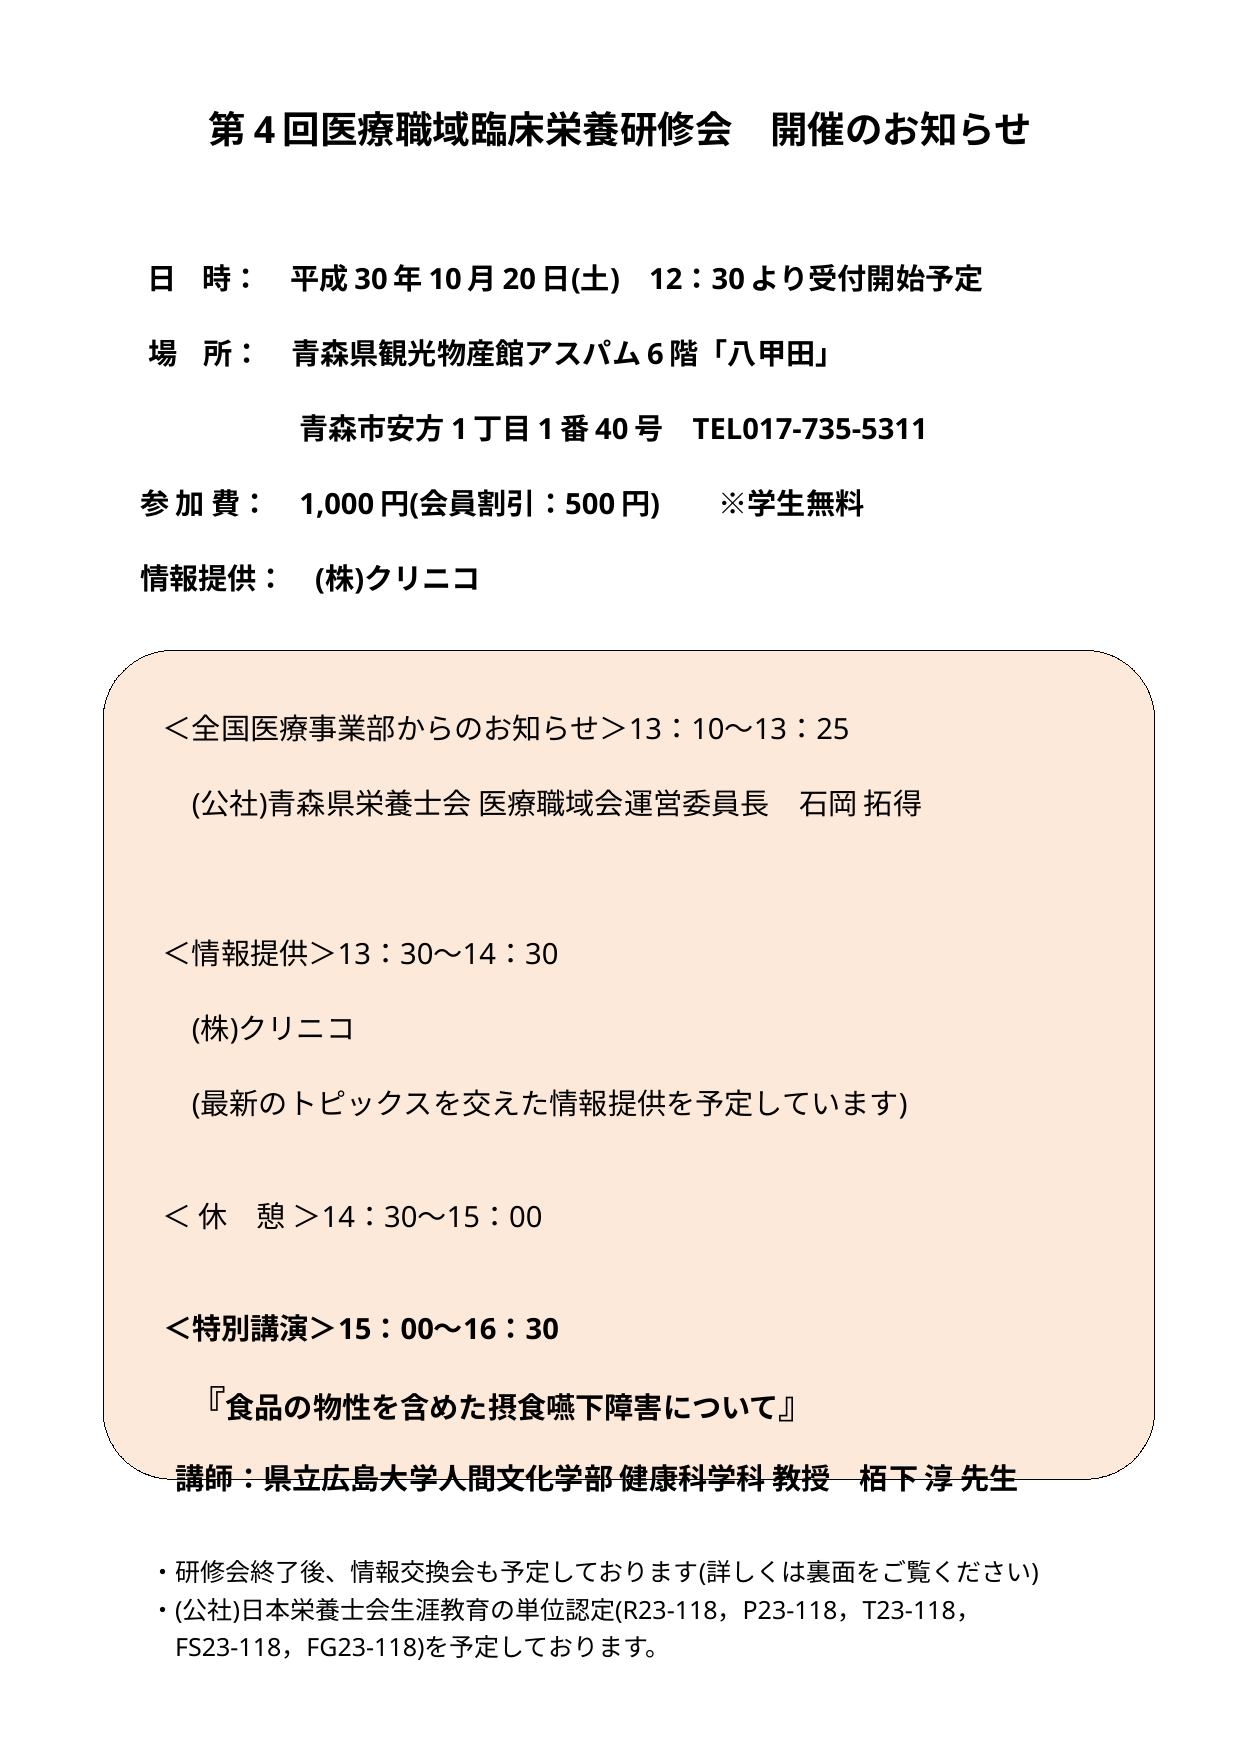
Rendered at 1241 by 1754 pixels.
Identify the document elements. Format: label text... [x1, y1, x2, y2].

text (公社)青森県栄養士会 医療職域会運営委員長 石岡 拓得 [75, 764, 1165, 839]
text 場 所： 青森県観光物産館アスパム6階「八甲田」 [75, 314, 1165, 389]
text (株)クリニコ [75, 989, 1165, 1064]
text 『食品の物性を含めた摂食嚥下障害について』 [75, 1364, 1165, 1439]
text 第4回医療職域臨床栄養研修会 開催のお知らせ [75, 89, 1165, 164]
text 日 時： 平成30年10月20日(土) 12：30より受付開始予定 [75, 239, 1165, 314]
text 青森市安方1丁目1番40号 TEL017-735-5311 [75, 389, 1165, 464]
text ・(公社)日本栄養士会生涯教育の単位認定(R23-118，P23-118，T23-118， [100, 1589, 1165, 1627]
text ＜特別講演＞15：00～16：30 [75, 1289, 1165, 1364]
text ＜全国医療事業部からのお知らせ＞13：10～13：25 [75, 689, 1165, 764]
text 情報提供： (株)クリニコ [75, 539, 1165, 614]
text 参 加 費： 1,000円(会員割引：500円) ※学生無料 [75, 464, 1165, 539]
text ・研修会終了後、情報交換会も予定しております(詳しくは裏面をご覧ください) [75, 1552, 1165, 1589]
text (最新のトピックスを交えた情報提供を予定しています) [75, 1064, 1165, 1139]
text ＜ 休 憩 ＞14：30～15：00 [75, 1177, 1165, 1252]
text FS23-118，FG23-118)を予定しております。 [100, 1627, 1165, 1664]
text 講師：県立広島大学人間文化学部 健康科学科 教授 栢下 淳 先生 [75, 1439, 1165, 1514]
text ＜情報提供＞13：30～14：30 [75, 914, 1165, 989]
